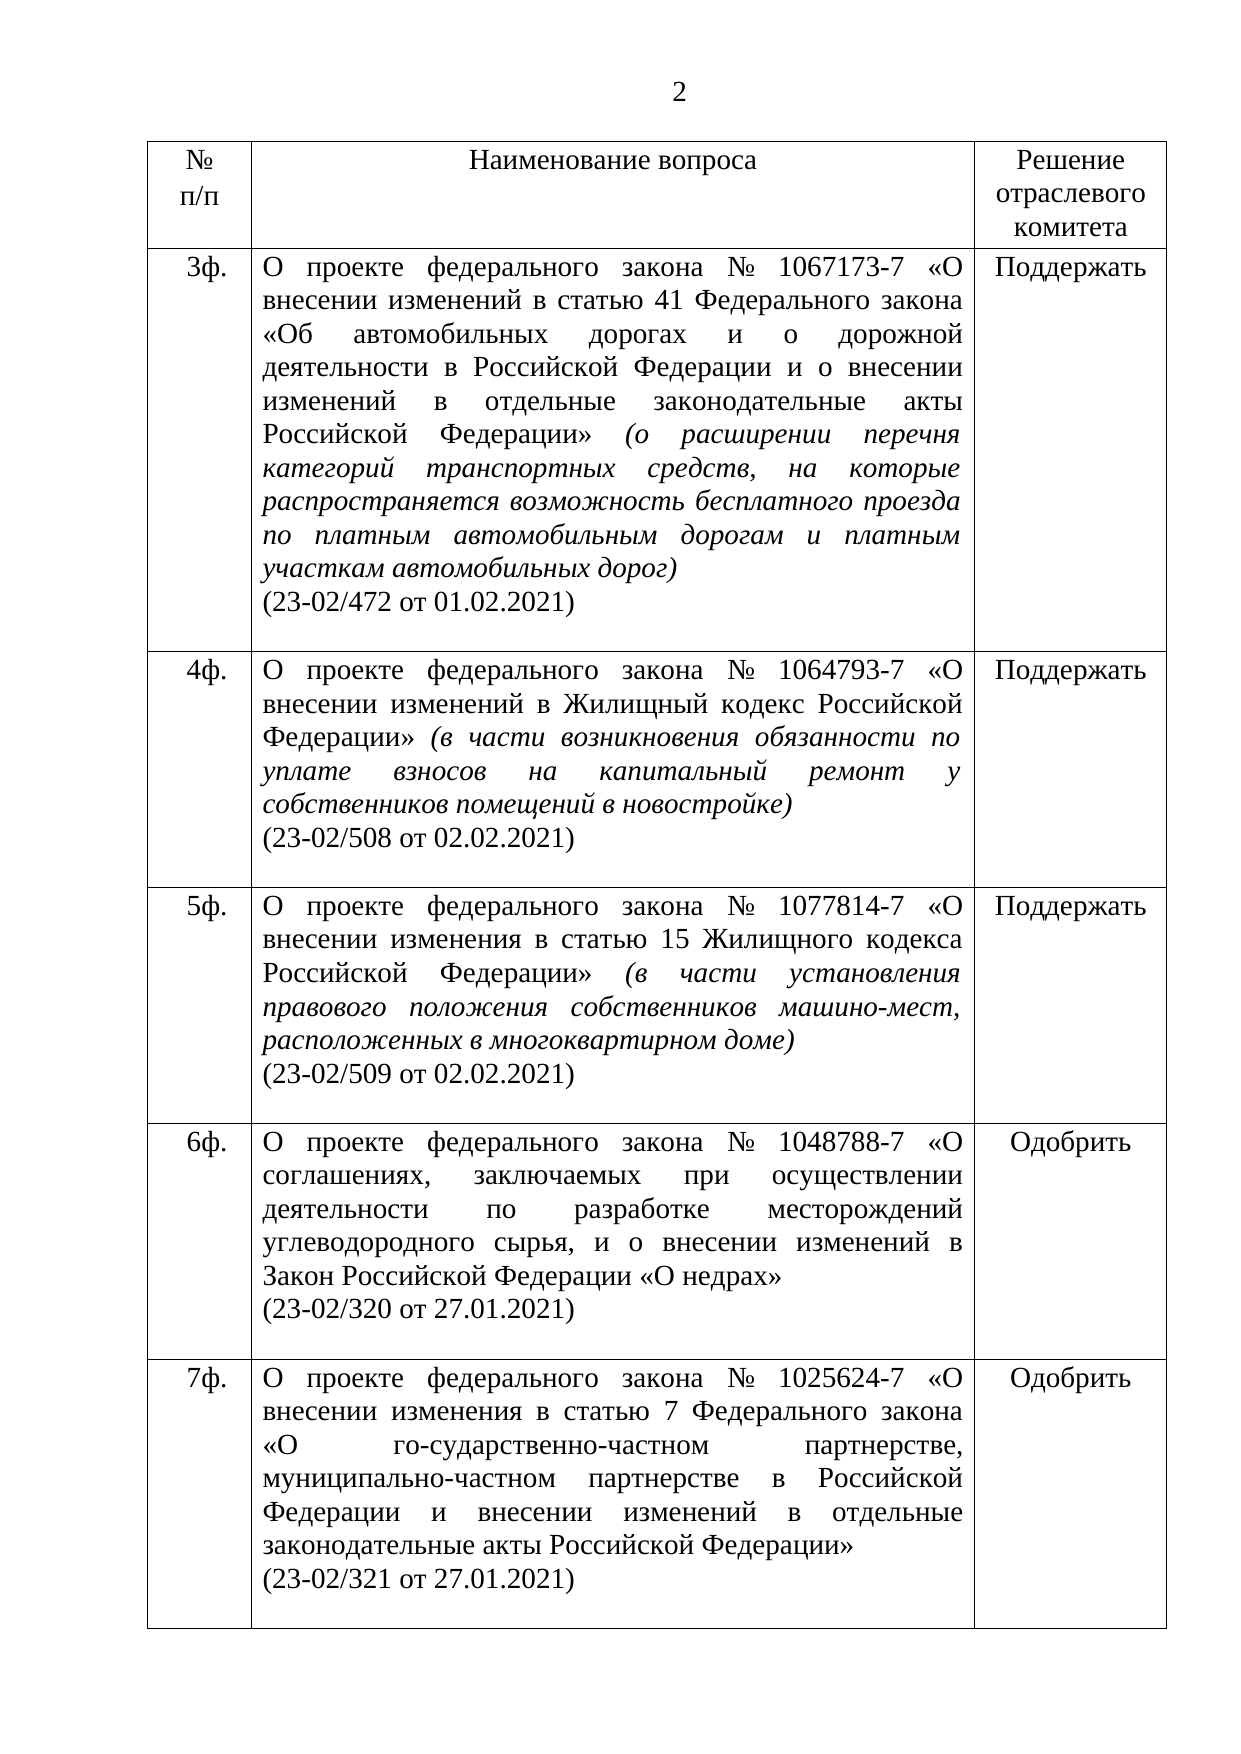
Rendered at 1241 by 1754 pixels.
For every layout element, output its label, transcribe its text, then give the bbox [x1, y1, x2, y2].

table_cell 3ф. [148, 249, 251, 651]
table_cell Одобрить [975, 1360, 1166, 1628]
table_cell Поддержать [975, 652, 1166, 887]
table_cell О проекте федерального закона № 1077814-7 «О внесении изменения в статью 15 Жилищного кодекса Российской Федерации» (в части установления правового положения собственников машино-мест, расположенных в многоквартирном доме) (23-02/509 от 02.02.2021) [252, 888, 974, 1123]
table_cell 7ф. [148, 1360, 251, 1628]
table_cell Одобрить [975, 1124, 1166, 1359]
table_cell О проекте федерального закона № 1067173-7 «О внесении изменений в статью 41 Федерального закона «Об автомобильных дорогах и о дорожной деятельности в Российской Федерации и о внесении изменений в отдельные законодательные акты Российской Федерации» (о расширении перечня категорий транспортных средств, на которые распространяется возможность бесплатного проезда по платным автомобильным дорогам и платным участкам автомобильных дорог) (23-02/472 от 01.02.2021) [252, 249, 974, 651]
table_cell 6ф. [148, 1124, 251, 1359]
table_cell О проекте федерального закона № 1025624-7 «О внесении изменения в статью 7 Федерального закона «О го-сударственно-частном партнерстве, муниципально-частном партнерстве в Российской Федерации и внесении изменений в отдельные законодательные акты Российской Федерации» (23-02/321 от 27.01.2021) [252, 1360, 974, 1628]
table_header Решение отраслевого комитета [975, 142, 1166, 248]
table_header Наименование вопроса [252, 142, 974, 248]
table_cell Поддержать [975, 249, 1166, 651]
table_cell О проекте федерального закона № 1064793-7 «О внесении изменений в Жилищный кодекс Российской Федерации» (в части возникновения обязанности по уплате взносов на капитальный ремонт у собственников помещений в новостройке) (23-02/508 от 02.02.2021) [252, 652, 974, 887]
table_header № п/п [148, 142, 251, 248]
table_cell О проекте федерального закона № 1048788-7 «О соглашениях, заключаемых при осуществлении деятельности по разработке месторождений углеводородного сырья, и о внесении изменений в Закон Российской Федерации «О недрах» (23-02/320 от 27.01.2021) [252, 1124, 974, 1359]
table_cell 4ф. [148, 652, 251, 887]
table_cell 5ф. [148, 888, 251, 1123]
table_cell Поддержать [975, 888, 1166, 1123]
